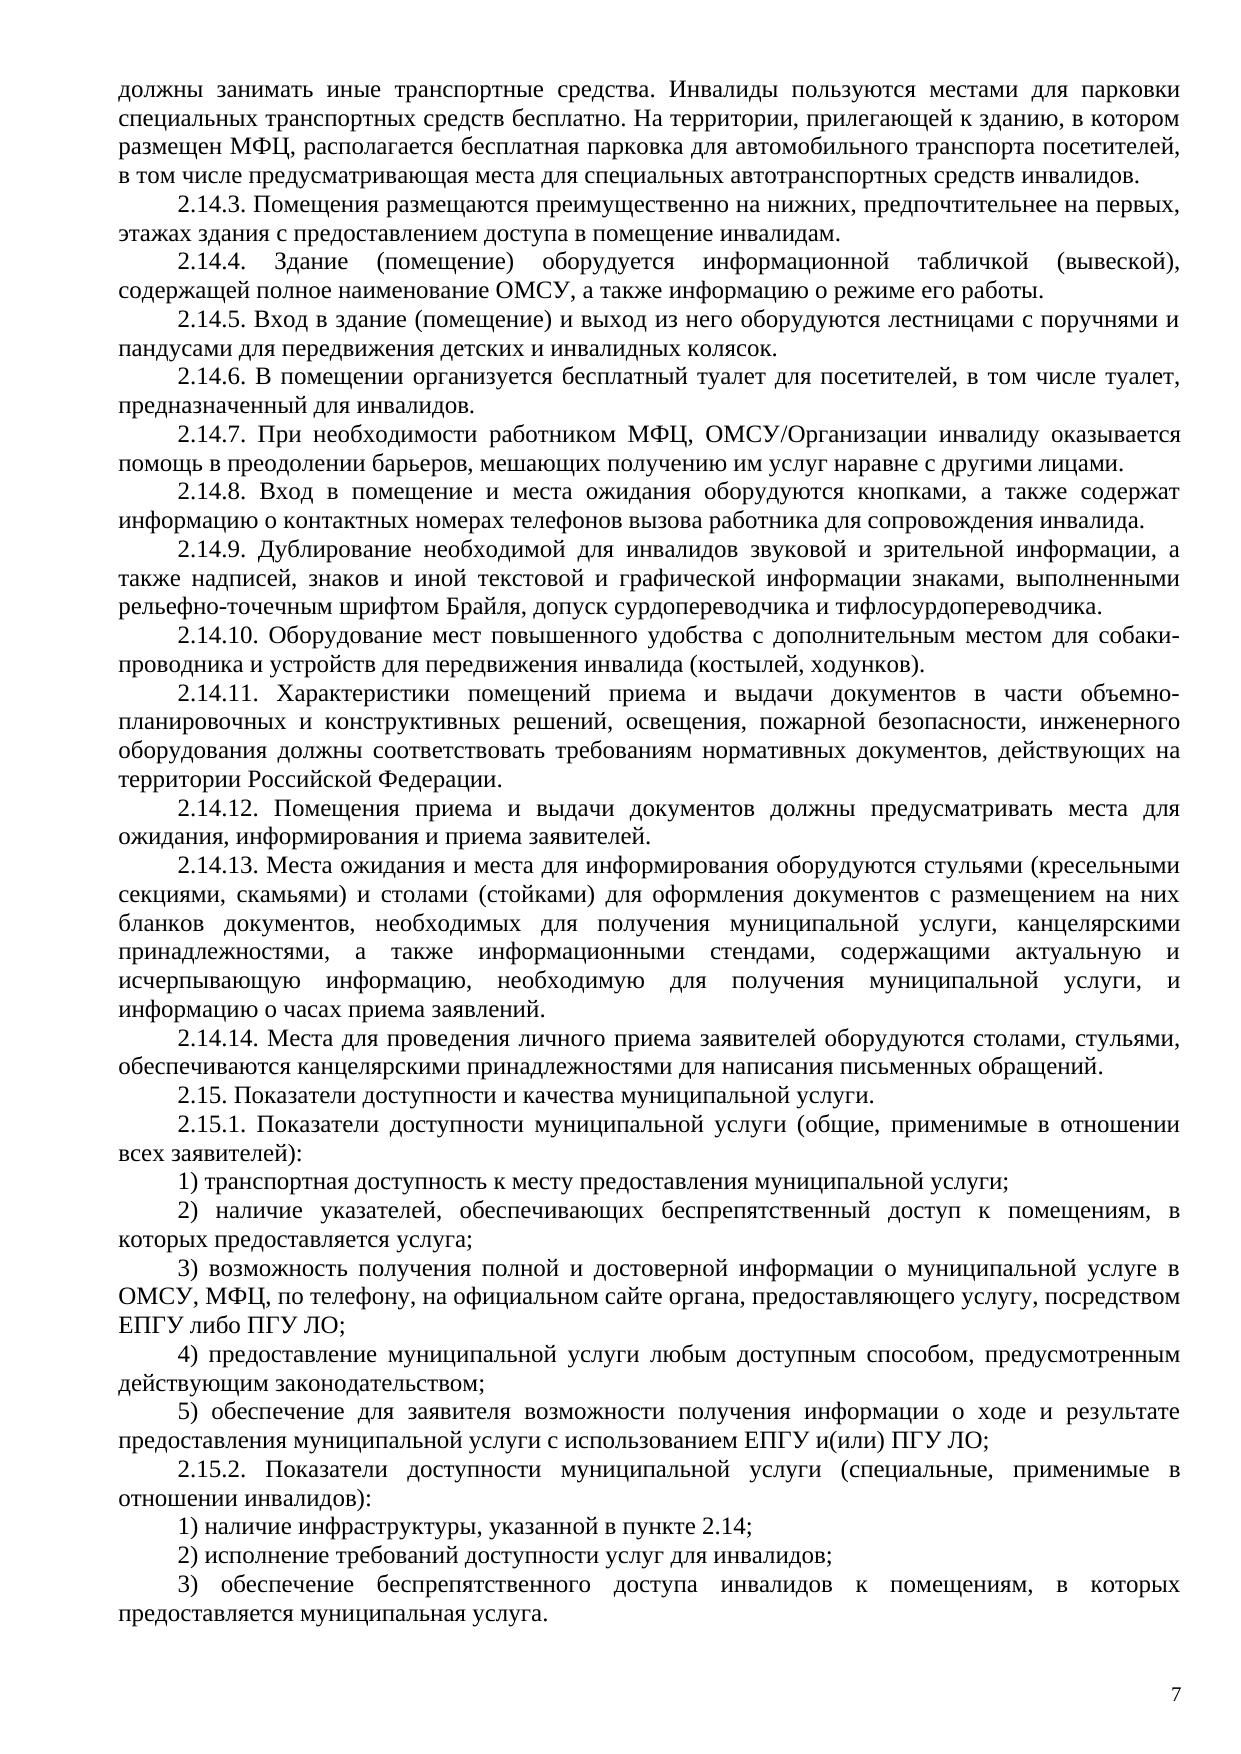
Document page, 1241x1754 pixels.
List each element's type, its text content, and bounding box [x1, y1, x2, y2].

text 3) обеспечение беспрепятственного доступа инвалидов к помещениям, в которых предоставляется муниципальная услуга. [118, 1569, 1181, 1626]
text 2) исполнение требований доступности услуг для инвалидов; [118, 1540, 1181, 1569]
text 2.14.8. Вход в помещение и места ожидания оборудуются кнопками, а также содержат информацию о контактных номерах телефонов вызова работника для сопровождения инвалида. [118, 476, 1181, 534]
text 2.14.5. Вход в здание (помещение) и выход из него оборудуются лестницами с поручнями и пандусами для передвижения детских и инвалидных колясок. [118, 304, 1181, 361]
text 2.15.1. Показатели доступности муниципальной услуги (общие, применимые в отношении всех заявителей): [118, 1109, 1181, 1166]
text 2.15.2. Показатели доступности муниципальной услуги (специальные, применимые в отношении инвалидов): [118, 1454, 1181, 1511]
text 4) предоставление муниципальной услуги любым доступным способом, предусмотренным действующим законодательством; [118, 1339, 1181, 1396]
text 2.14.7. При необходимости работником МФЦ, ОМСУ/Организации инвалиду оказывается помощь в преодолении барьеров, мешающих получению им услуг наравне с другими лицами. [118, 419, 1181, 476]
text 2.14.11. Характеристики помещений приема и выдачи документов в части объемно-планировочных и конструктивных решений, освещения, пожарной безопасности, инженерного оборудования должны соответствовать требованиям нормативных документов, действующих на территории Российской Федерации. [118, 678, 1181, 793]
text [118, 74, 1181, 189]
text 1) транспортная доступность к месту предоставления муниципальной услуги; [118, 1166, 1181, 1195]
text 2.14.12. Помещения приема и выдачи документов должны предусматривать места для ожидания, информирования и приема заявителей. [118, 793, 1181, 850]
text 2.14.13. Места ожидания и места для информирования оборудуются стульями (кресельными секциями, скамьями) и столами (стойками) для оформления документов с размещением на них бланков документов, необходимых для получения муниципальной услуги, канцелярскими принадлежностями, а также информационными стендами, содержащими актуальную и исчерпывающую информацию, необходимую для получения муниципальной услуги, и информацию о часах приема заявлений. [118, 850, 1181, 1023]
text 1) наличие инфраструктуры, указанной в пункте 2.14; [118, 1511, 1181, 1540]
text 2.14.9. Дублирование необходимой для инвалидов звуковой и зрительной информации, а также надписей, знаков и иной текстовой и графической информации знаками, выполненными рельефно-точечным шрифтом Брайля, допуск сурдопереводчика и тифлосурдопереводчика. [118, 534, 1181, 620]
text 2.14.6. В помещении организуется бесплатный туалет для посетителей, в том числе туалет, предназначенный для инвалидов. [118, 361, 1181, 419]
text 5) обеспечение для заявителя возможности получения информации о ходе и результате предоставления муниципальной услуги с использованием ЕПГУ и(или) ПГУ ЛО; [118, 1396, 1181, 1454]
text 2.14.14. Места для проведения личного приема заявителей оборудуются столами, стульями, обеспечиваются канцелярскими принадлежностями для написания письменных обращений. [118, 1023, 1181, 1080]
text 2.14.10. Оборудование мест повышенного удобства с дополнительным местом для собаки-проводника и устройств для передвижения инвалида (костылей, ходунков). [118, 620, 1181, 678]
text 3) возможность получения полной и достоверной информации о муниципальной услуге в ОМСУ, МФЦ, по телефону, на официальном сайте органа, предоставляющего услугу, посредством ЕПГУ либо ПГУ ЛО; [118, 1253, 1181, 1339]
text 2.14.4. Здание (помещение) оборудуется информационной табличкой (вывеской), содержащей полное наименование ОМСУ, а также информацию о режиме его работы. [118, 246, 1181, 304]
text 2.14.3. Помещения размещаются преимущественно на нижних, предпочтительнее на первых, этажах здания с предоставлением доступа в помещение инвалидам. [118, 189, 1181, 246]
text 2.15. Показатели доступности и качества муниципальной услуги. [118, 1080, 1181, 1109]
text 2) наличие указателей, обеспечивающих беспрепятственный доступ к помещениям, в которых предоставляется услуга; [118, 1195, 1181, 1253]
